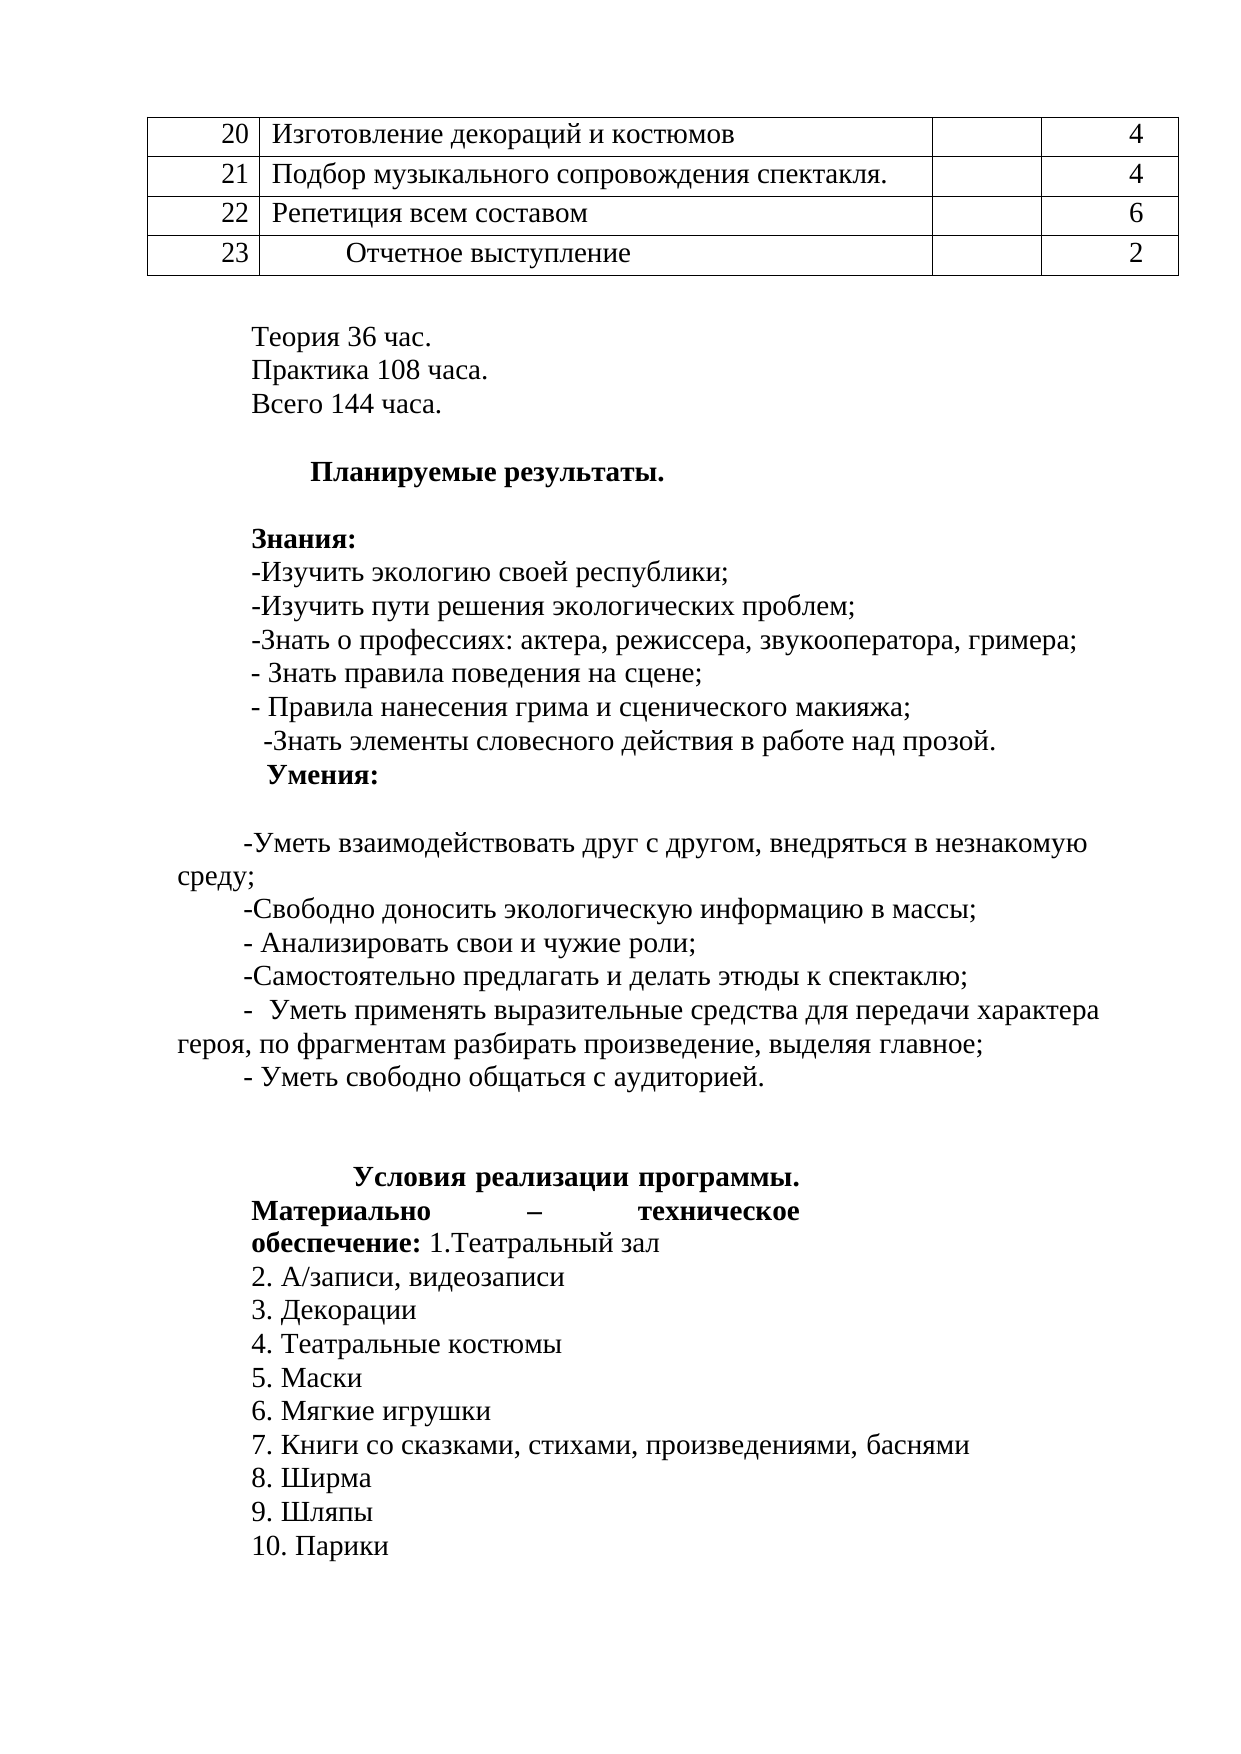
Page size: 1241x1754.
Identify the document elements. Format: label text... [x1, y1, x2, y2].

subtitle Умения: [266, 757, 1230, 791]
list Парики [251, 1528, 1230, 1561]
list Уметь свободно общаться с аудиторией. [243, 1059, 1230, 1093]
table_cell [933, 236, 1041, 275]
list Маски [251, 1360, 1230, 1393]
text Практика 108 часа. [251, 353, 1230, 386]
table_header [933, 118, 1041, 156]
subtitle Планируемые результаты. [310, 454, 1230, 487]
text -Знать элементы словесного действия в работе над прозой. [263, 723, 1230, 756]
list Анализировать свои и чужие роли; [243, 925, 1230, 959]
table_cell Отчетное выступление [260, 236, 932, 275]
list Уметь применять выразительные средства для передачи характера героя, по фрагментам разбирать произведение, выделяя главное; [177, 992, 1152, 1059]
text -Уметь взаимодействовать друг с другом, внедряться в незнакомую среду; [177, 825, 1152, 892]
table_header Изготовление декораций и костюмов [260, 118, 932, 156]
text -Свободно доносить экологическую информацию в массы; [243, 892, 1230, 925]
table_cell 4 [1042, 157, 1178, 196]
list Шляпы [251, 1494, 1230, 1528]
list Ширма [251, 1461, 1230, 1494]
text -Самостоятельно предлагать и делать этюды к спектаклю; [243, 959, 1230, 992]
table_cell [933, 157, 1041, 196]
text -Знать о профессиях: актера, режиссера, звукооператора, гримера; [251, 622, 1230, 656]
table_header 20 [148, 118, 259, 156]
list Театральные костюмы [251, 1326, 1230, 1360]
list Декорации [251, 1293, 1230, 1326]
table_cell 2 [1042, 236, 1178, 275]
table_cell Подбор музыкального сопровождения спектакля. [260, 157, 932, 196]
table_cell 22 [148, 197, 259, 235]
table_cell 21 [148, 157, 259, 196]
table_cell 6 [1042, 197, 1178, 235]
table_header 4 [1042, 118, 1178, 156]
text Теория 36 час. [251, 319, 1230, 353]
list Мягкие игрушки [251, 1393, 1230, 1427]
text Знания: [251, 522, 1230, 555]
table_cell [933, 197, 1041, 235]
subtitle Условия реализации программы. Материально – техническое обеспечение: 1.Театральный зал [251, 1160, 800, 1259]
list Знать правила поведения на сцене; [251, 656, 1230, 689]
list Книги со сказками, стихами, произведениями, баснями [251, 1427, 1230, 1460]
text -Изучить экологию своей республики; [251, 555, 1230, 588]
list Правила нанесения грима и сценического макияжа; [251, 689, 1230, 723]
list А/записи, видеозаписи [251, 1259, 1230, 1293]
text -Изучить пути решения экологических проблем; [251, 589, 1230, 622]
table_cell Репетиция всем составом [260, 197, 932, 235]
text Всего 144 часа. [251, 386, 1230, 420]
table_cell 23 [148, 236, 259, 275]
